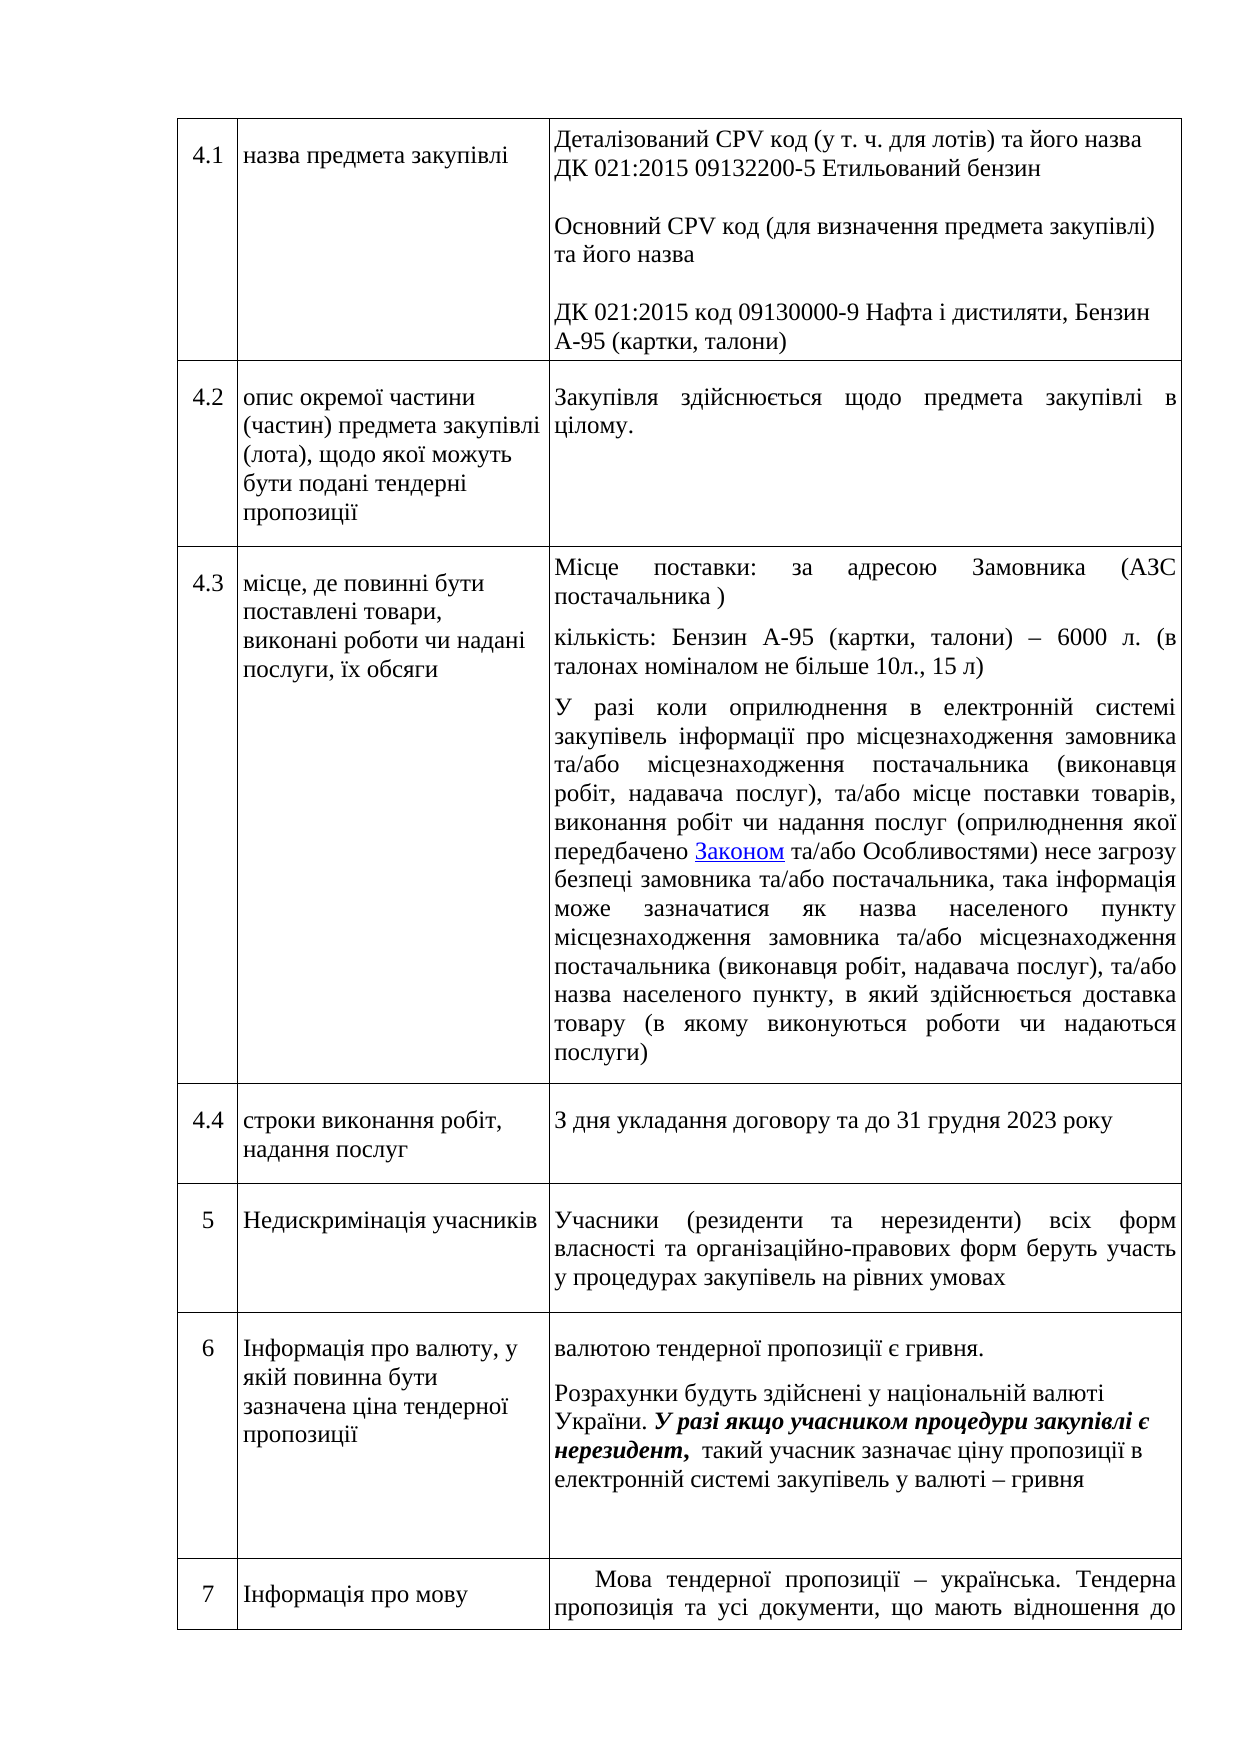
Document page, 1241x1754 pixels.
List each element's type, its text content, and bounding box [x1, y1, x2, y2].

table_cell місце, де повинні бути поставлені товари, виконані роботи чи надані послуги, їх обсяги [238, 547, 549, 1083]
table_cell 4.4 [178, 1084, 237, 1183]
table_cell Недискримінація учасників [238, 1184, 549, 1312]
table_cell 7 [178, 1559, 237, 1629]
table_cell опис окремої частини (частин) предмета закупівлі (лота), щодо якої можуть бути подані тендерні пропозиції [238, 361, 549, 546]
table_cell строки виконання робіт, надання послуг [238, 1084, 549, 1183]
table_cell валютою тендерної пропозиції є гривня. Розрахунки будуть здійснені у національній валюті України. У разі якщо учасником процедури закупівлі є нерезидент, такий учасник зазначає ціну пропозиції в електронній системі закупівель у валюті – гривня [550, 1313, 1181, 1558]
table_cell 4.2 [178, 361, 237, 546]
table_cell 4.3 [178, 547, 237, 1083]
table_cell назва предмета закупівлі [238, 119, 549, 360]
table_cell Інформація про валюту, у якій повинна бути зазначена ціна тендерної пропозиції [238, 1313, 549, 1558]
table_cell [550, 1559, 1181, 1629]
table_cell Учасники (резиденти та нерезиденти) всіх форм власності та організаційно-правових форм беруть участь у процедурах закупівель на рівних умовах [550, 1184, 1181, 1312]
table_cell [238, 1559, 549, 1629]
table_cell 5 [178, 1184, 237, 1312]
table_cell Закупівля здійснюється щодо предмета закупівлі в цілому. [550, 361, 1181, 546]
table_cell Місце поставки: за адресою Замовника (АЗС постачальника ) кількість: Бензин А-95 (картки, талони) – 6000 л. (в талонах номіналом не більше 10л., 15 л) У разі коли оприлюднення в електронній системі закупівель інформації про місцезнаходження замовника та/або місцезнаходження постачальника (виконавця робіт, надавача послуг), та/або місце поставки товарів, виконання робіт чи надання послуг (оприлюднення якої передбачено Законом та/або Особливостями) несе загрозу безпеці замовника та/або постачальника, така інформація може зазначатися як назва населеного пункту місцезнаходження замовника та/або місцезнаходження постачальника (виконавця робіт, надавача послуг), та/або назва населеного пункту, в який здійснюється доставка товару (в якому виконуються роботи чи надаються послуги) [550, 547, 1181, 1083]
table_cell 6 [178, 1313, 237, 1558]
table_cell Деталізований CPV код (у т. ч. для лотів) та його назва ДК 021:2015 09132200-5 Етильований бензин Основний CPV код (для визначення предмета закупівлі) та його назва ДК 021:2015 код 09130000-9 Нафта і дистиляти, Бензин А-95 (картки, талони) [550, 119, 1181, 360]
table_cell 4.1 [178, 119, 237, 360]
table_cell З дня укладання договору та до 31 грудня 2023 року [550, 1084, 1181, 1183]
